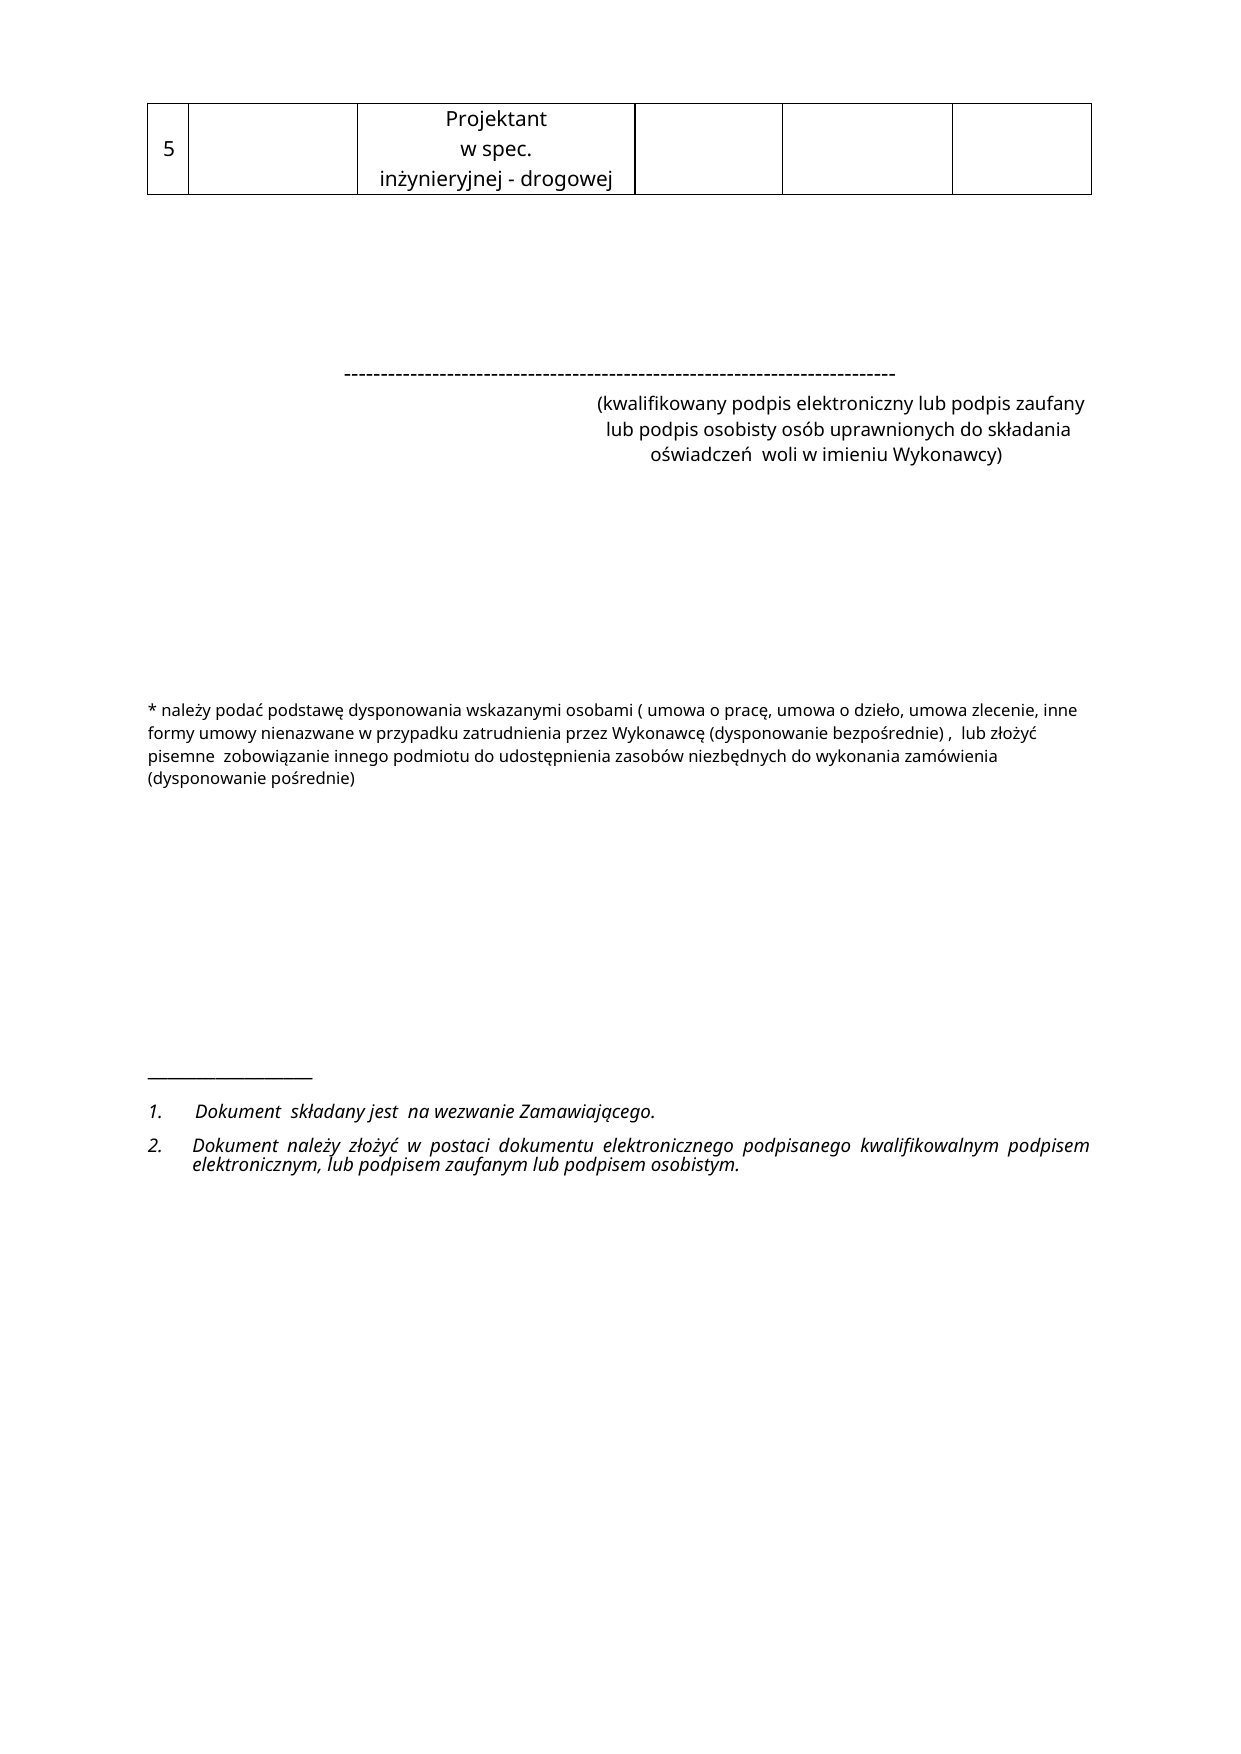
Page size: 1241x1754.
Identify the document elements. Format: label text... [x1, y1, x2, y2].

table_cell [783, 104, 952, 194]
table_cell [636, 104, 782, 194]
list Dokument należy złożyć w postaci dokumentu elektronicznego podpisanego kwalifikowalnym podpisem elektronicznym, lub podpisem zaufanym lub podpisem osobistym. [148, 1136, 1092, 1177]
table_cell 5 [148, 104, 188, 194]
table_cell [189, 104, 357, 194]
text oświadczeń woli w imieniu Wykonawcy) [428, 441, 1092, 467]
text --------------------------------------------------------------------------- [148, 327, 1092, 388]
table_cell Projektant w spec. inżynieryjnej - drogowej [358, 104, 634, 194]
text (kwalifikowany podpis elektroniczny lub podpis zaufany [428, 390, 1092, 416]
text lub podpis osobisty osób uprawnionych do składania [428, 416, 1092, 441]
list Dokument składany jest na wezwanie Zamawiającego. [148, 1098, 1092, 1123]
table_cell [953, 104, 1091, 194]
text _________________ [148, 1053, 1092, 1083]
title * należy podać podstawę dysponowania wskazanymi osobami ( umowa o pracę, umowa o dzieło, umowa zlecenie, inne formy umowy nienazwane w przypadku zatrudnienia przez Wykonawcę (dysponowanie bezpośrednie) , lub złożyć pisemne zobowiązanie innego podmiotu do udostępnienia zasobów niezbędnych do wykonania zamówienia (dysponowanie pośrednie) [148, 699, 1092, 790]
